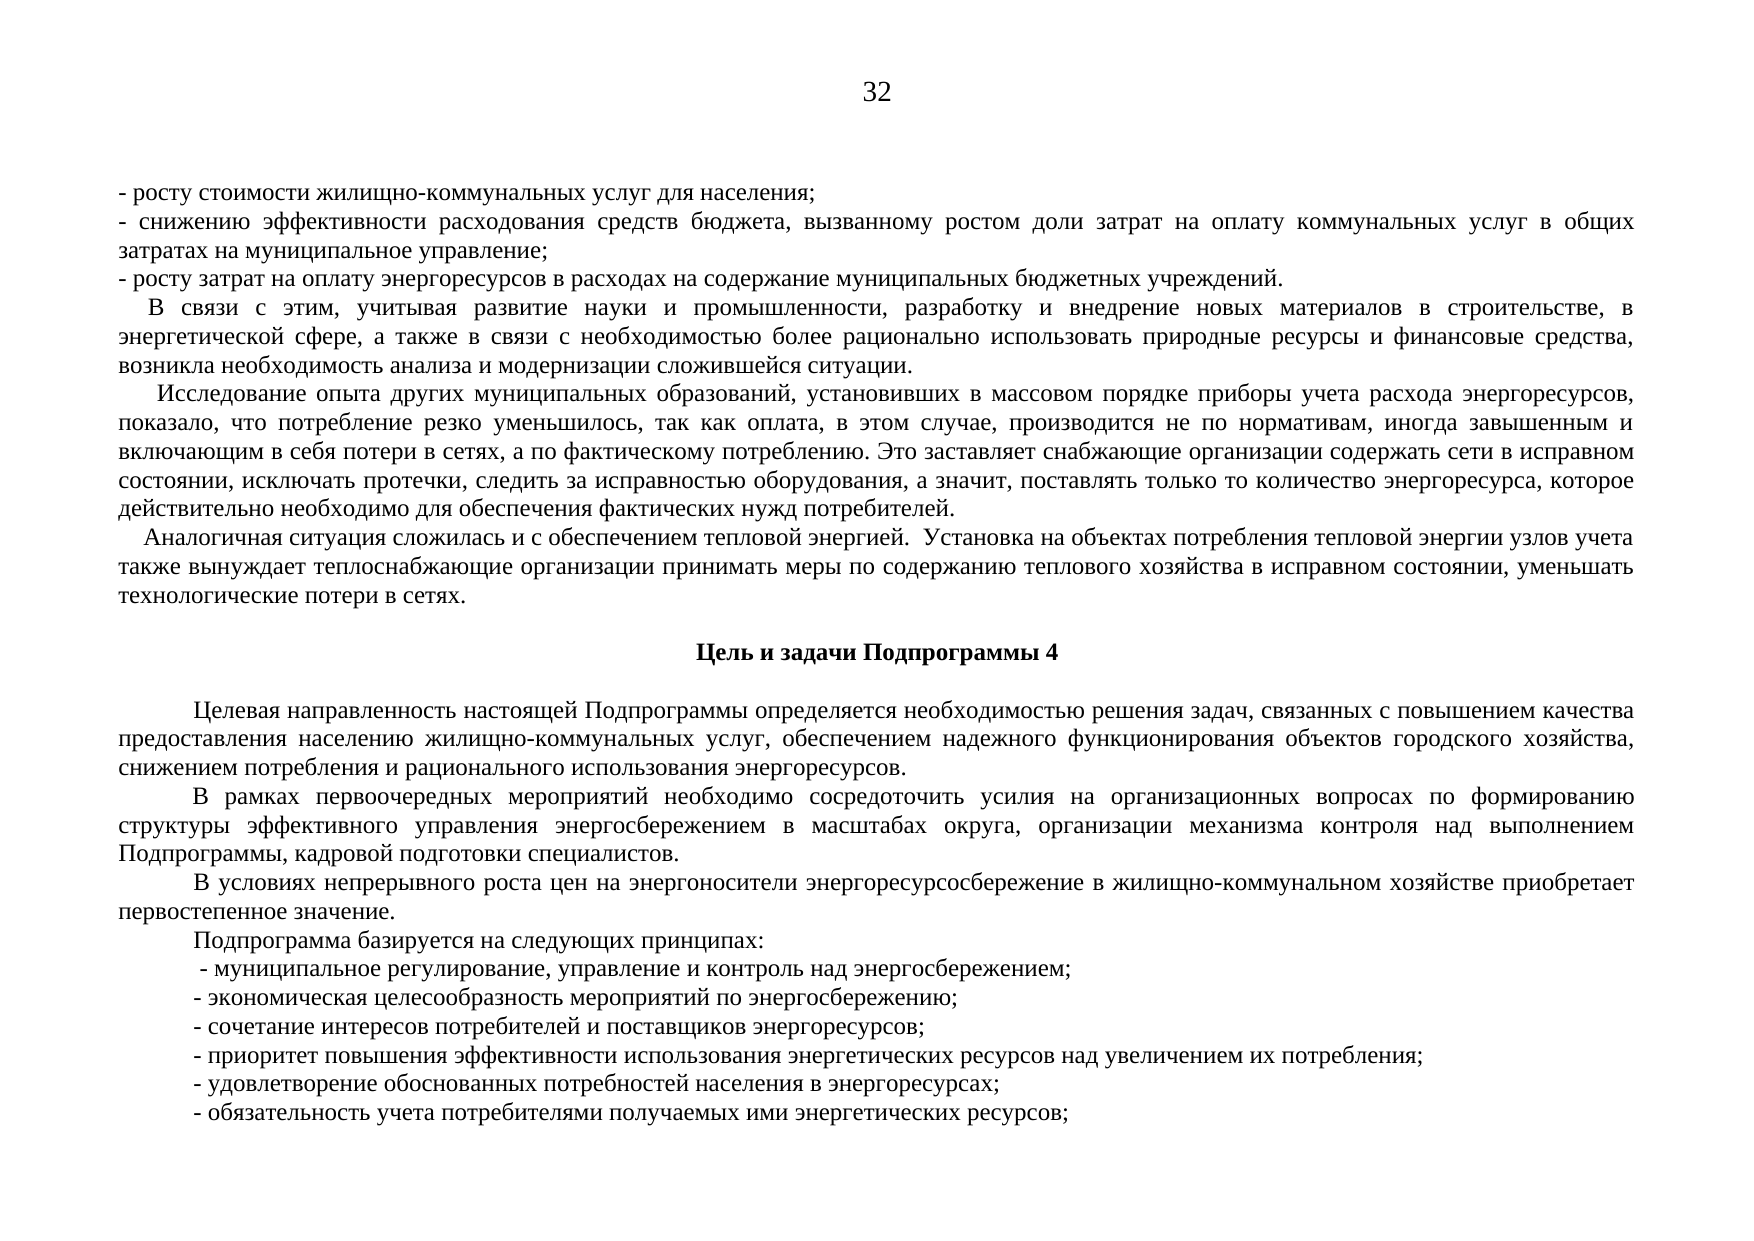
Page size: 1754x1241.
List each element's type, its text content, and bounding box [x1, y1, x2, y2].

text - муниципальное регулирование, управление и контроль над энергосбережением; [118, 953, 1636, 982]
text - приоритет повышения эффективности использования энергетических ресурсов над увеличением их потребления; [118, 1040, 1636, 1068]
text Подпрограмма базируется на следующих принципах: [118, 925, 1636, 953]
text - снижению эффективности расходования средств бюджета, вызванному ростом доли затрат на оплату коммунальных услуг в общих затратах на муниципальное управление; [118, 206, 1636, 263]
text - экономическая целесообразность мероприятий по энергосбережению; [118, 982, 1636, 1011]
text - росту затрат на оплату энергоресурсов в расходах на содержание муниципальных бюджетных учреждений. [118, 263, 1636, 292]
text Целевая направленность настоящей Подпрограммы определяется необходимостью решения задач, связанных с повышением качества предоставления населению жилищно-коммунальных услуг, обеспечением надежного функционирования объектов городского хозяйства, снижением потребления и рационального использования энергоресурсов. [118, 695, 1636, 781]
text - сочетание интересов потребителей и поставщиков энергоресурсов; [118, 1011, 1636, 1040]
text Аналогичная ситуация сложилась и с обеспечением тепловой энергией. Установка на объектах потребления тепловой энергии узлов учета также вынуждает теплоснабжающие организации принимать меры по содержанию теплового хозяйства в исправном состоянии, уменьшать технологические потери в сетях. [118, 522, 1636, 608]
text - обязательность учета потребителями получаемых ими энергетических ресурсов; [118, 1097, 1636, 1126]
text В рамках первоочередных мероприятий необходимо сосредоточить усилия на организационных вопросах по формированию структуры эффективного управления энергосбережением в масштабах округа, организации механизма контроля над выполнением Подпрограммы, кадровой подготовки специалистов. [118, 781, 1636, 867]
text - росту стоимости жилищно-коммунальных услуг для населения; [118, 177, 1636, 206]
text Цель и задачи Подпрограммы 4 [118, 637, 1636, 666]
text Исследование опыта других муниципальных образований, установивших в массовом порядке приборы учета расхода энергоресурсов, показало, что потребление резко уменьшилось, так как оплата, в этом случае, производится не по нормативам, иногда завышенным и включающим в себя потери в сетях, а по фактическому потреблению. Это заставляет снабжающие организации содержать сети в исправном состоянии, исключать протечки, следить за исправностью оборудования, а значит, поставлять только то количество энергоресурса, которое действительно необходимо для обеспечения фактических нужд потребителей. [118, 378, 1636, 522]
text В условиях непрерывного роста цен на энергоносители энергоресурсосбережение в жилищно-коммунальном хозяйстве приобретает первостепенное значение. [118, 867, 1636, 925]
text - удовлетворение обоснованных потребностей населения в энергоресурсах; [118, 1068, 1636, 1097]
text В связи с этим, учитывая развитие науки и промышленности, разработку и внедрение новых материалов в строительстве, в энергетической сфере, а также в связи с необходимостью более рационально использовать природные ресурсы и финансовые средства, возникла необходимость анализа и модернизации сложившейся ситуации. [118, 292, 1636, 378]
